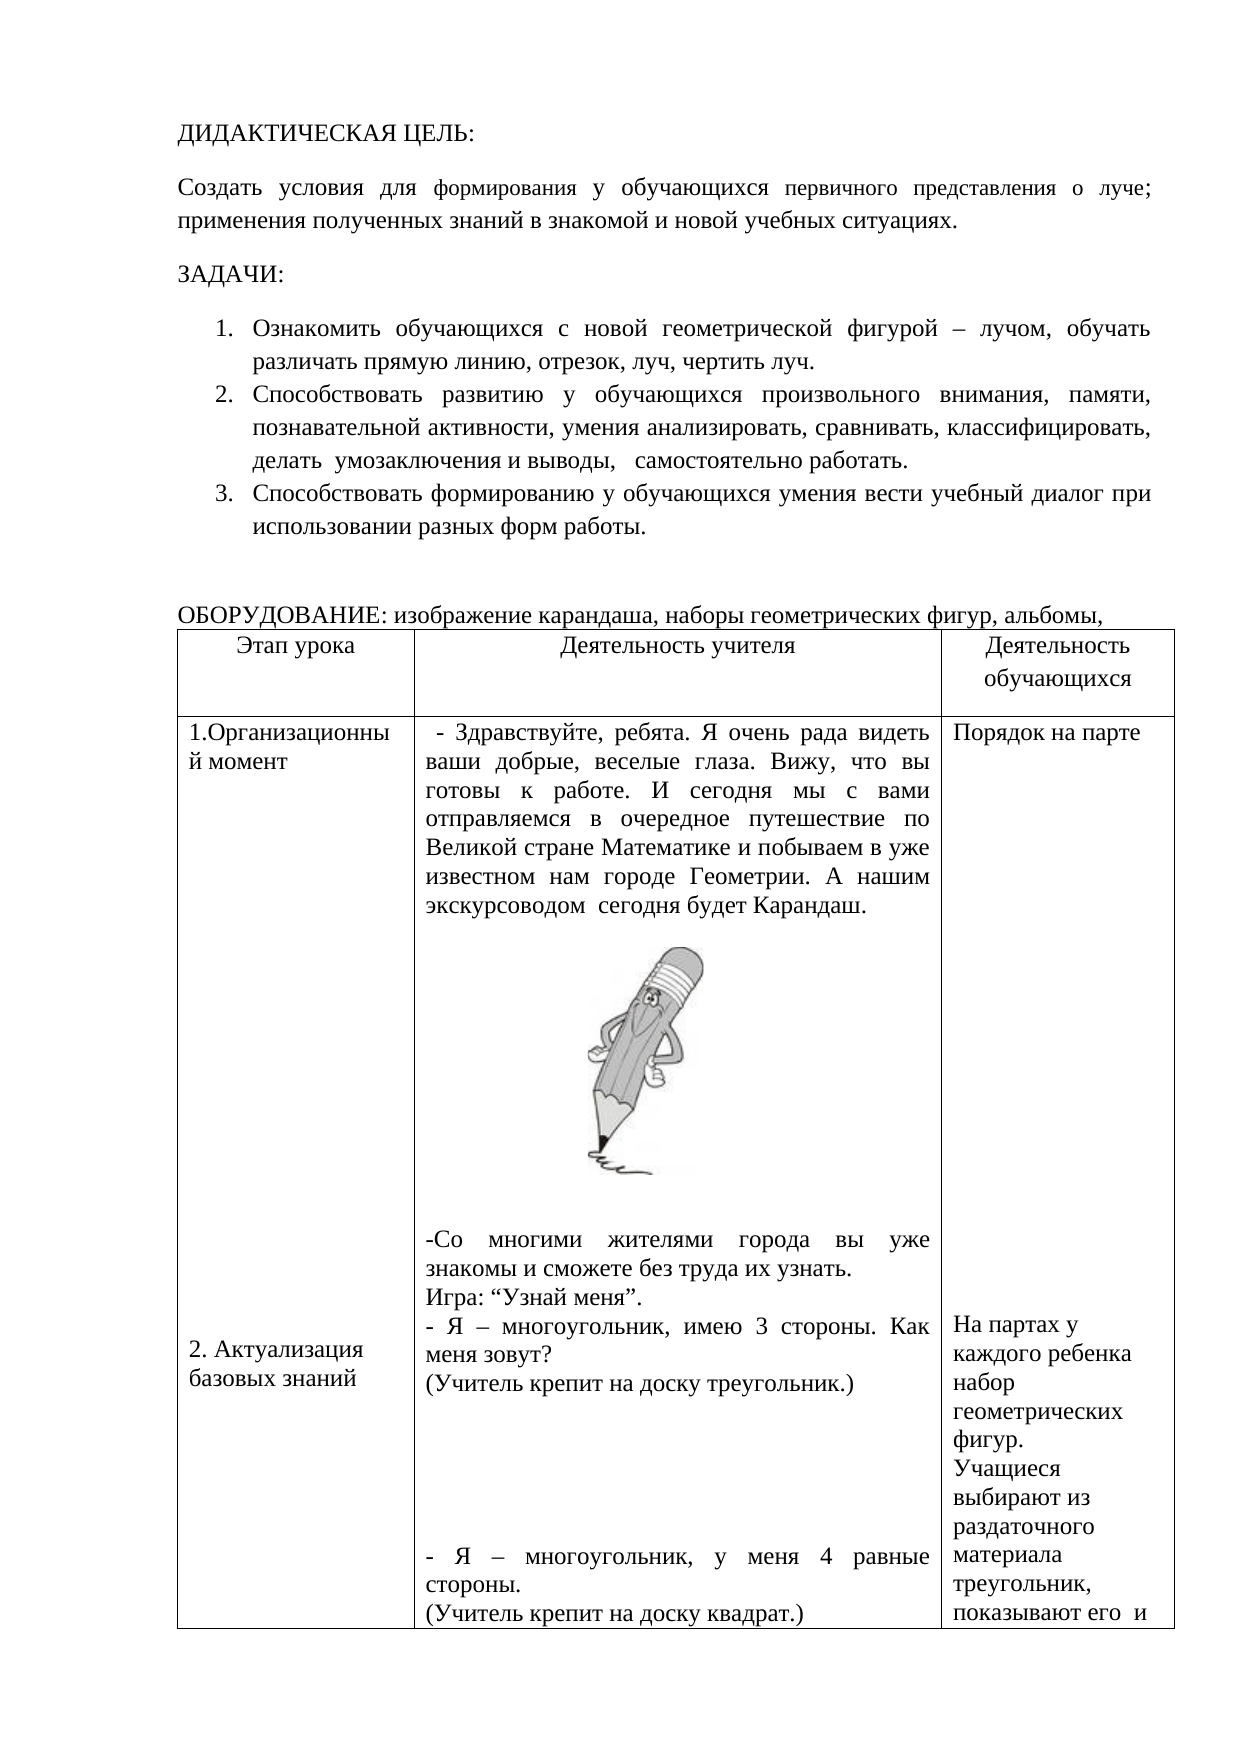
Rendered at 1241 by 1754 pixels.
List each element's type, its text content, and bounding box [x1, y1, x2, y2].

picture [587, 947, 704, 1175]
table_header Этап урока [178, 630, 414, 716]
table_header Деятельность обучающихся [942, 630, 1174, 716]
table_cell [942, 717, 1174, 1628]
table_header Деятельность учителя [415, 630, 941, 716]
list Ознакомить обучающихся с новой геометрической фигурой – лучом, обучать различать прямую линию, отрезок, луч, чертить луч. [215, 313, 1152, 375]
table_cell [415, 717, 941, 1628]
text Оборудование: изображение карандаша, наборы геометрических фигур, альбомы, [177, 600, 1152, 629]
list Способствовать развитию у обучающихся произвольного внимания, памяти, познавательной активности, умения анализировать, сравнивать, классифицировать, делать умозаключения и выводы, самостоятельно работать. [215, 379, 1152, 474]
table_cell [178, 717, 414, 1628]
text Задачи: [177, 259, 1152, 288]
text Дидактическая Цель: [177, 118, 1152, 147]
list Способствовать формированию у обучающихся умения вести учебный диалог при использовании разных форм работы. [215, 478, 1152, 540]
text Создать условия для формирования у обучающихся первичного представления о луче; применения полученных знаний в знакомой и новой учебных ситуациях. [177, 172, 1152, 234]
